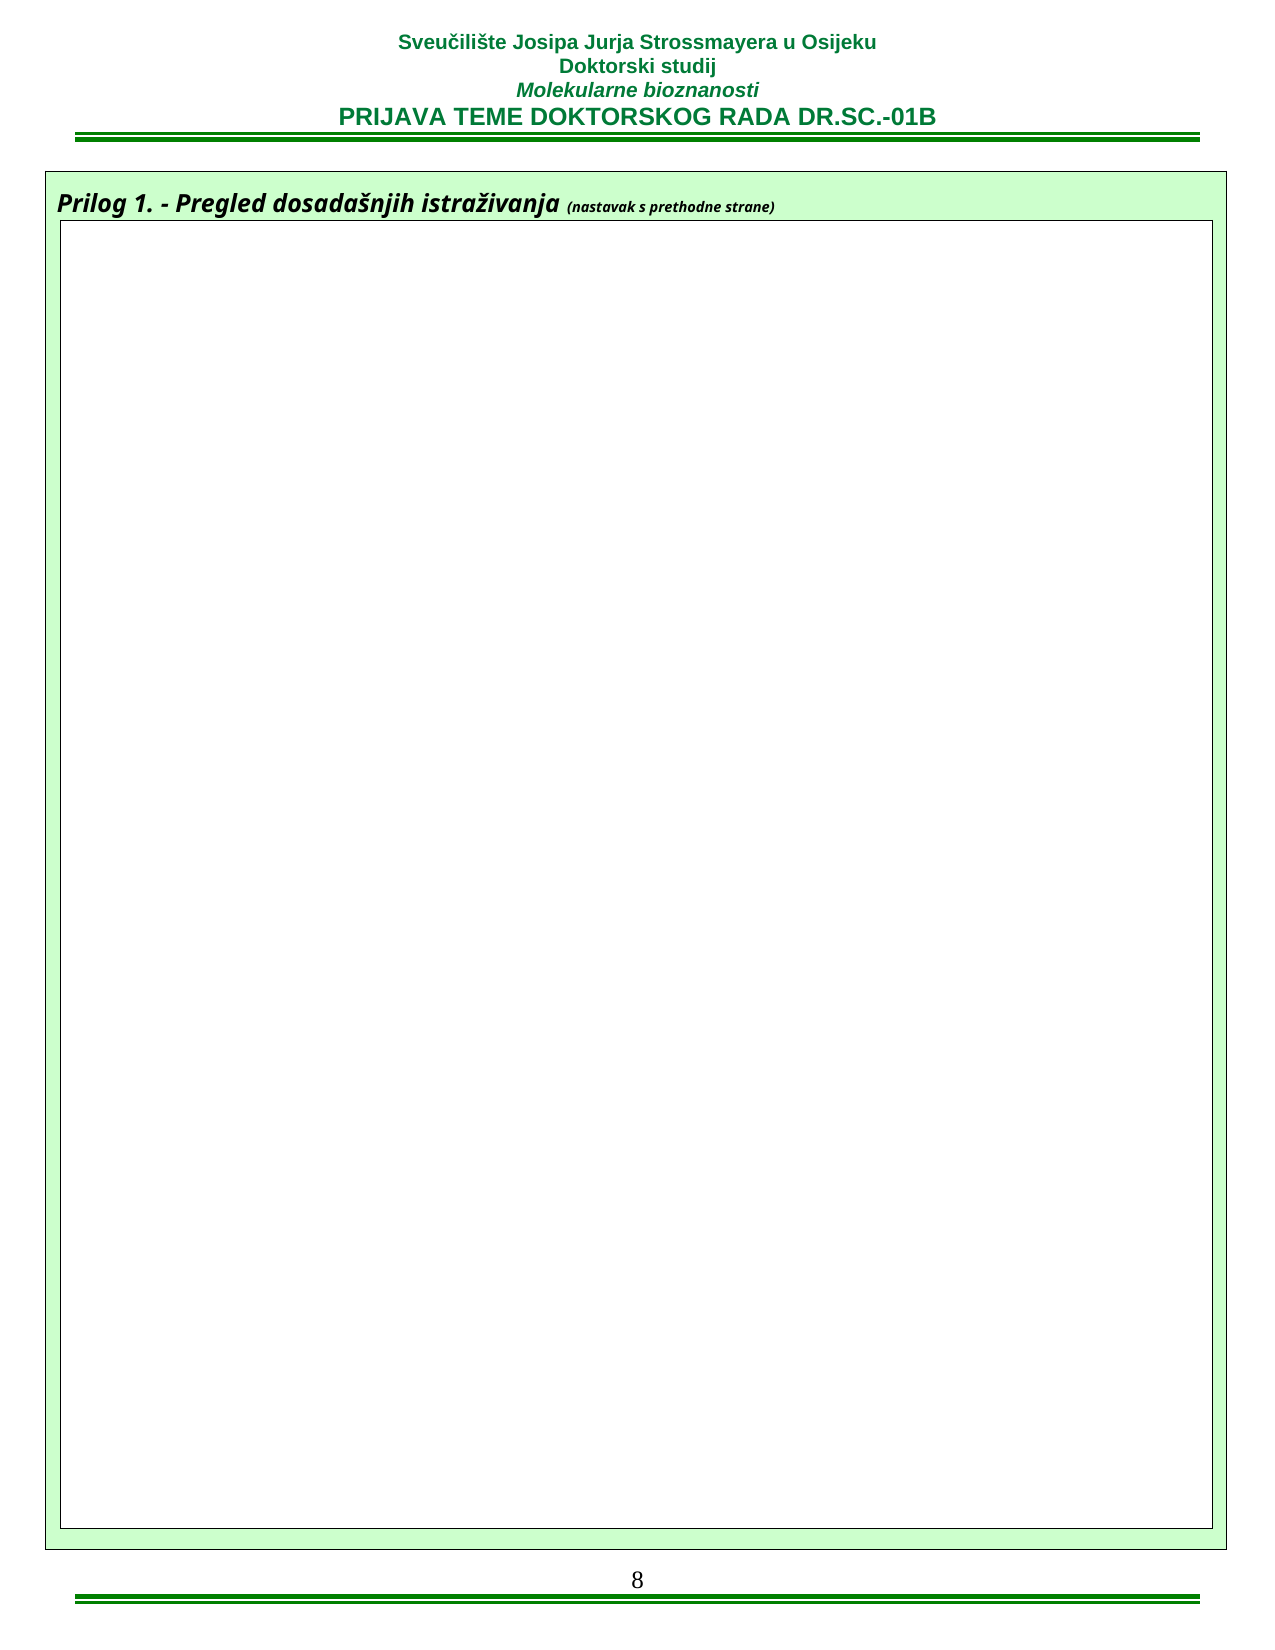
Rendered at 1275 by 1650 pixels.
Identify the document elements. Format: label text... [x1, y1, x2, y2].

table_header Prilog 1. - Pregled dosadašnjih istraživanja (nastavak s prethodne strane) [46, 172, 1226, 1549]
